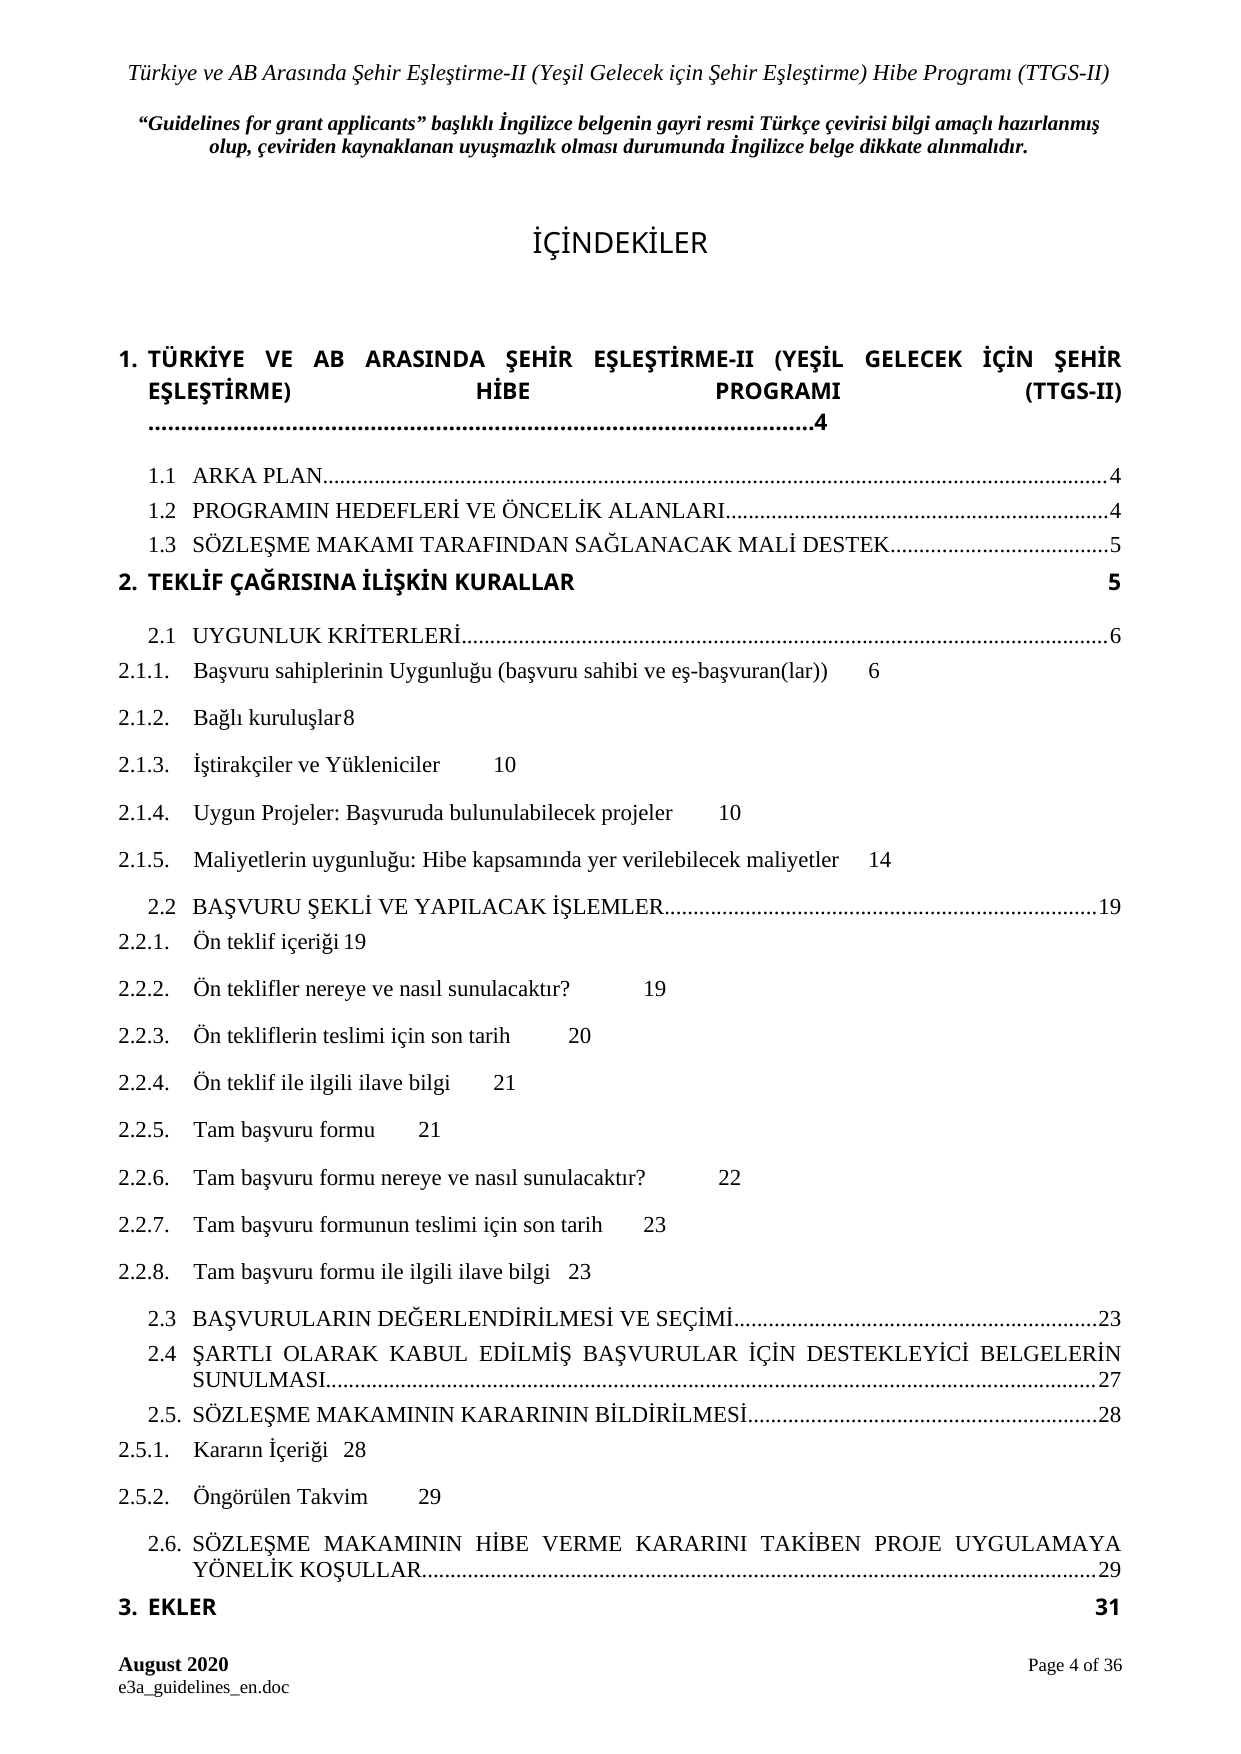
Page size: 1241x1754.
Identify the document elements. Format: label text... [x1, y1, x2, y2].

text 2.1.2. Bağlı kuruluşlar 8 [118, 704, 1122, 731]
text 1.1 ARKA PLAN 4 [148, 462, 1122, 488]
text 2.2 BAŞVURU ŞEKLİ VE YAPILACAK İŞLEMLER 19 [148, 893, 1122, 919]
text 2.2.5. Tam başvuru formu 21 [118, 1116, 1122, 1143]
text 2.5. SÖZLEŞME MAKAMININ KARARININ BİLDİRİLMESİ 28 [148, 1401, 1122, 1427]
text 2.3 BAŞVURULARIN DEĞERLENDİRİLMESİ VE SEÇİMİ 23 [148, 1305, 1122, 1332]
text 2.2.2. Ön teklifler nereye ve nasıl sunulacaktır? 19 [118, 975, 1122, 1001]
text 2.6. SÖZLEŞME MAKAMININ HİBE VERME KARARINI TAKİBEN PROJE UYGULAMAYA YÖNELİK KOŞULLAR 29 [148, 1530, 1122, 1583]
text 3. EKLER 31 [118, 1591, 1122, 1622]
text 1.3 SÖZLEŞME MAKAMI TARAFINDAN SAĞLANACAK MALİ DESTEK 5 [148, 531, 1122, 558]
text 2.2.4. Ön teklif ile ilgili ilave bilgi 21 [118, 1069, 1122, 1096]
text 2.5.2. Öngörülen Takvim 29 [118, 1483, 1122, 1509]
text 2.1.5. Maliyetlerin uygunluğu: Hibe kapsamında yer verilebilecek maliyetler 14 [118, 846, 1122, 872]
text 2.2.1. Ön teklif içeriği 19 [118, 928, 1122, 954]
text 2. TEKLİF ÇAĞRISINA İLİŞKİN KURALLAR 5 [118, 566, 1122, 597]
text 2.1.1. Başvuru sahiplerinin Uygunluğu (başvuru sahibi ve eş-başvuran(lar)) 6 [118, 657, 1122, 683]
text 2.2.7. Tam başvuru formunun teslimi için son tarih 23 [118, 1211, 1122, 1237]
text 2.2.6. Tam başvuru formu nereye ve nasıl sunulacaktır? 22 [118, 1164, 1122, 1190]
text 2.2.3. Ön tekliflerin teslimi için son tarih 20 [118, 1022, 1122, 1048]
text 2.4 ŞARTLI OLARAK KABUL EDİLMİŞ BAŞVURULAR İÇİN DESTEKLEYİCİ BELGELERİN SUNULMASI 27 [148, 1340, 1122, 1393]
text 1. TÜRKİYE VE AB Arasında Şehir Eşleştirme-ıı (Yeşil Gelecek için Şehir Eşleştirme) Hibe Programı (TTGS-II)…………………………………………………………………………………………4 [118, 343, 1122, 437]
text İçindekiler [118, 222, 1122, 262]
text 2.1.3. İştirakçiler ve Yükleniciler 10 [118, 751, 1122, 778]
text 2.2.8. Tam başvuru formu ile ilgili ilave bilgi 23 [118, 1258, 1122, 1284]
text 2.1.4. Uygun Projeler: Başvuruda bulunulabilecek projeler 10 [118, 799, 1122, 825]
text 1.2 PROGRAMIN HEDEFLERİ VE ÖNCELİK ALANLARI 4 [148, 497, 1122, 523]
text 2.5.1. Kararın İçeriği 28 [118, 1436, 1122, 1462]
text 2.1 UYGUNLUK KRİTERLERİ 6 [148, 622, 1122, 649]
